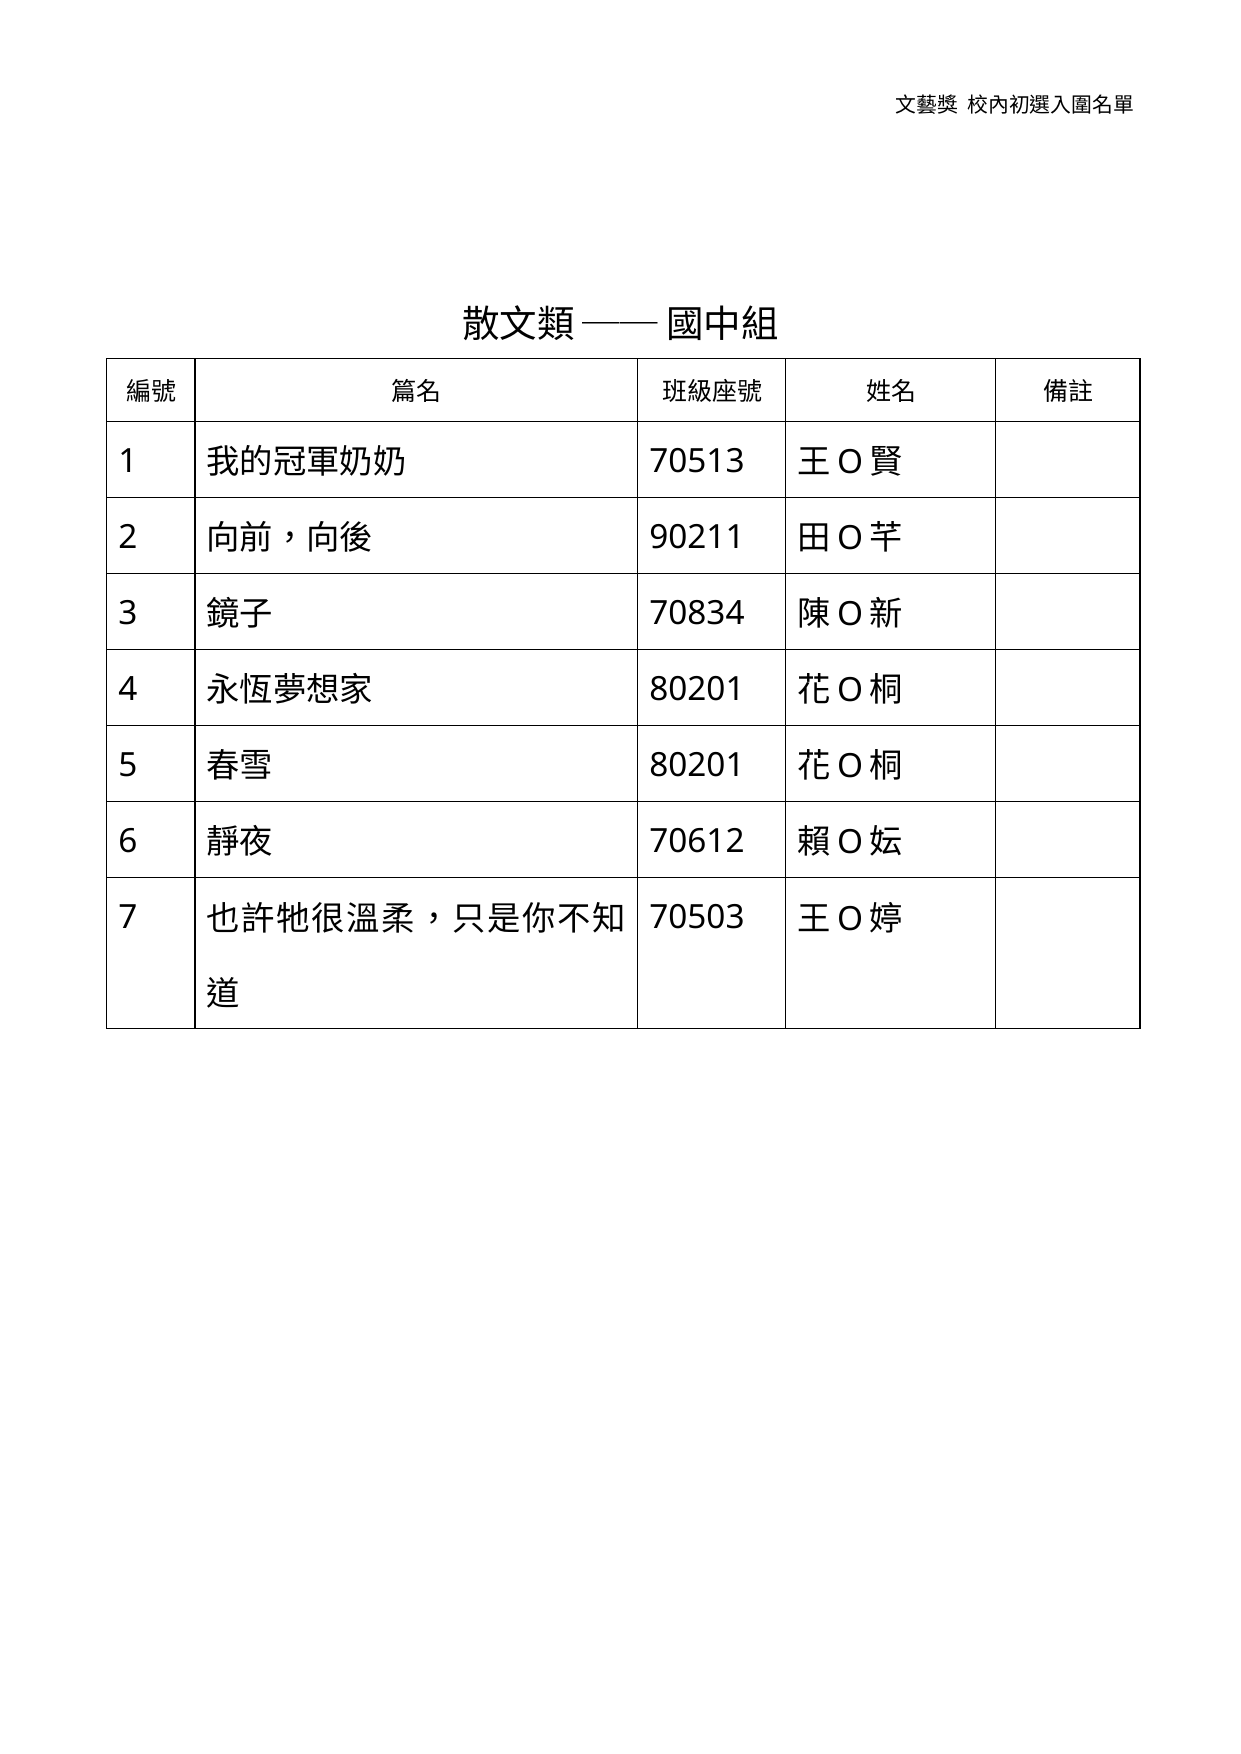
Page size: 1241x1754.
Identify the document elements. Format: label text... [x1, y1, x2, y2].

table_cell [996, 422, 1139, 497]
table_cell 田O芊 [786, 498, 995, 573]
table_cell 王O婷 [786, 878, 995, 1028]
table_cell 賴O妘 [786, 802, 995, 877]
table_header 姓名 [786, 359, 995, 421]
table_cell 春雪 [196, 726, 637, 801]
table_cell [996, 802, 1139, 877]
table_cell 90211 [638, 498, 785, 573]
table_cell [996, 726, 1139, 801]
table_cell 靜夜 [196, 802, 637, 877]
table_cell [996, 650, 1139, 725]
table_header 備註 [996, 359, 1139, 421]
table_header 班級座號 [638, 359, 785, 421]
table_cell 也許牠很溫柔，只是你不知道 [196, 878, 637, 1028]
table_cell 2 [107, 498, 194, 573]
table_cell 70503 [638, 878, 785, 1028]
table_header 編號 [107, 359, 194, 421]
table_cell [996, 498, 1139, 573]
table_cell 1 [107, 422, 194, 497]
table_cell 永恆夢想家 [196, 650, 637, 725]
table_cell 向前，向後 [196, 498, 637, 573]
table_cell 鏡子 [196, 574, 637, 649]
table_cell 5 [107, 726, 194, 801]
table_cell 80201 [638, 726, 785, 801]
table_cell 70513 [638, 422, 785, 497]
table_cell [996, 878, 1139, 1028]
text 散文類 ── 國中組 [106, 283, 1134, 358]
table_cell 80201 [638, 650, 785, 725]
table_cell 6 [107, 802, 194, 877]
table_cell 花O桐 [786, 650, 995, 725]
table_cell 王O賢 [786, 422, 995, 497]
table_cell 陳O新 [786, 574, 995, 649]
table_cell 我的冠軍奶奶 [196, 422, 637, 497]
table_cell 3 [107, 574, 194, 649]
table_cell 7 [107, 878, 194, 1028]
table_cell 花O桐 [786, 726, 995, 801]
table_cell 4 [107, 650, 194, 725]
table_cell 70834 [638, 574, 785, 649]
table_cell [996, 574, 1139, 649]
table_header 篇名 [196, 359, 637, 421]
table_cell 70612 [638, 802, 785, 877]
